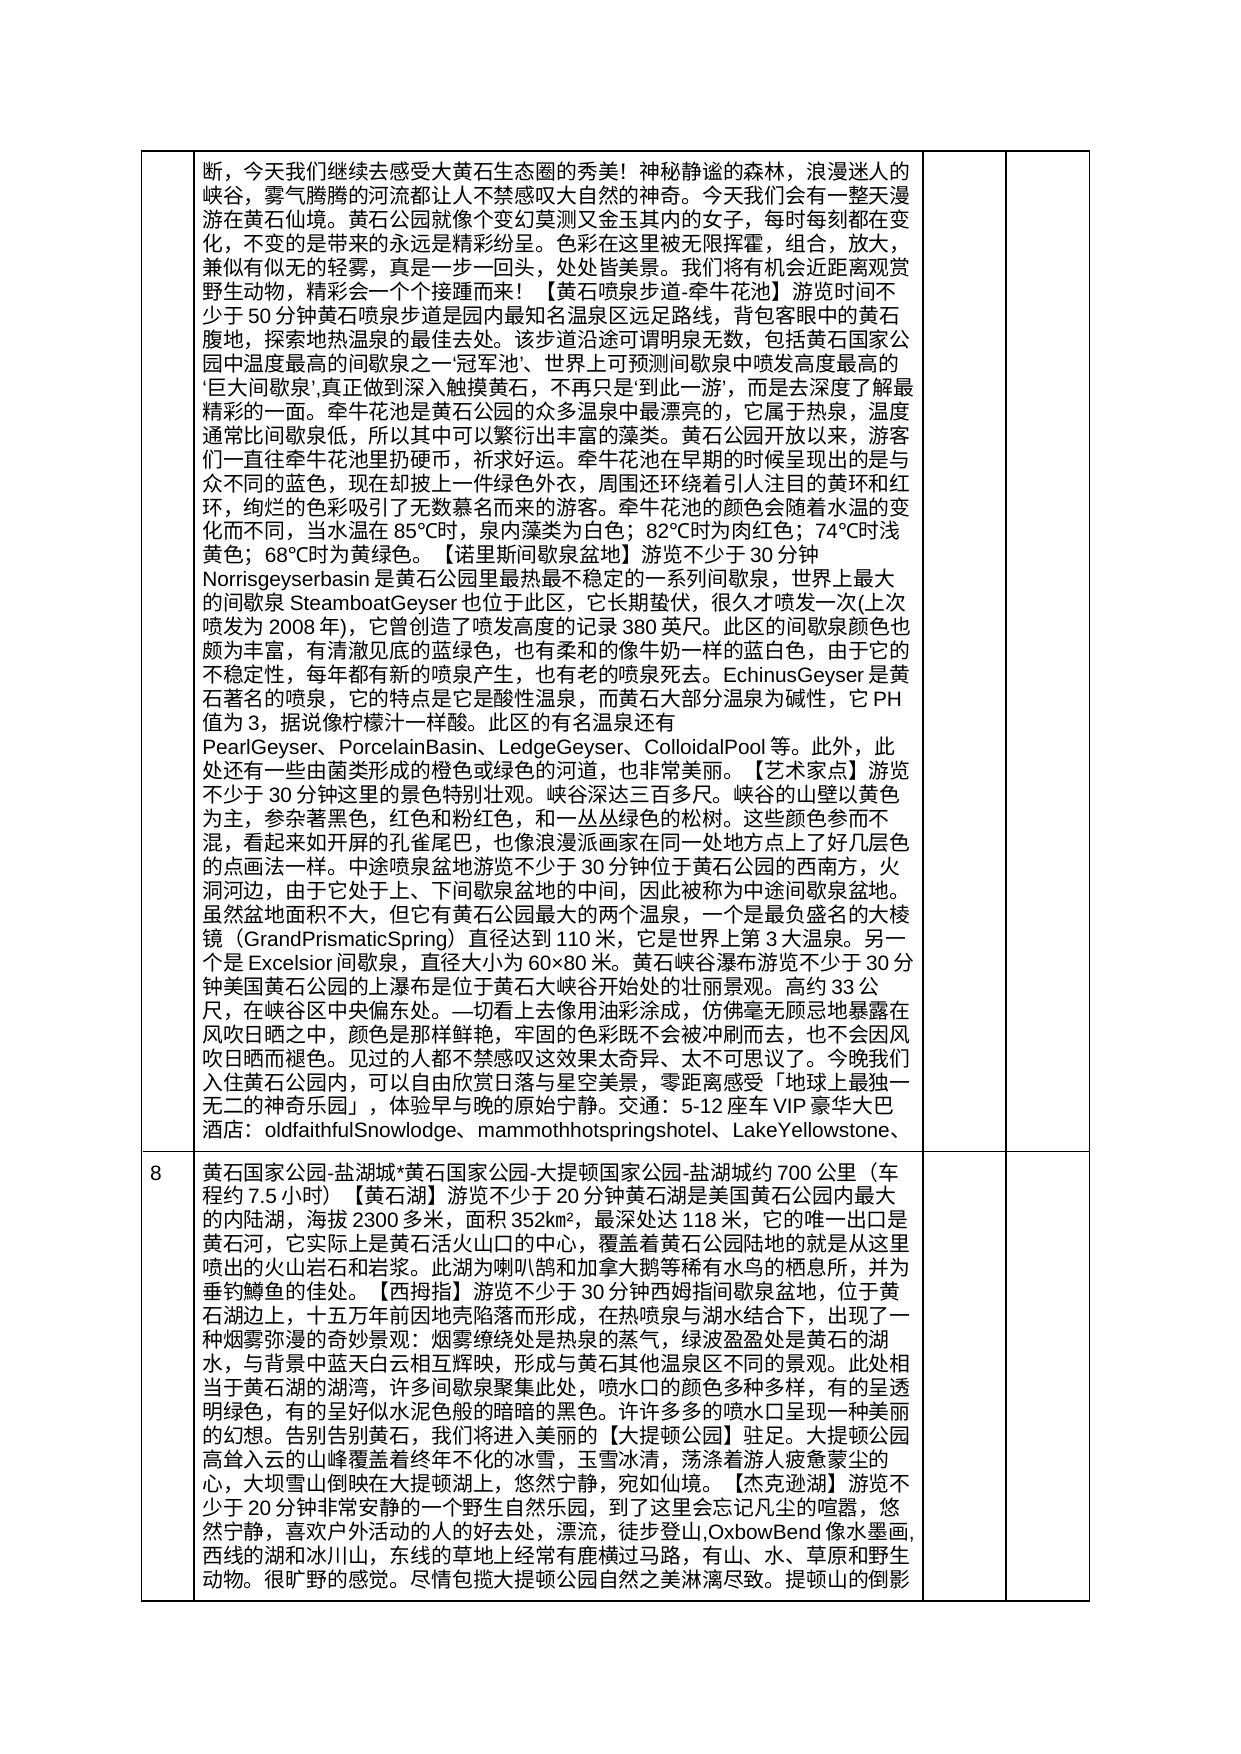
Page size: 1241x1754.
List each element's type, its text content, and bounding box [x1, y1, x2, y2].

table_cell 8 [142, 1152, 193, 1600]
table_cell [1007, 152, 1089, 1151]
table_cell [924, 152, 1005, 1151]
table_cell [1007, 1152, 1089, 1600]
table_cell [924, 1152, 1005, 1600]
table_cell 7 [142, 152, 193, 1151]
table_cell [195, 1152, 922, 1600]
